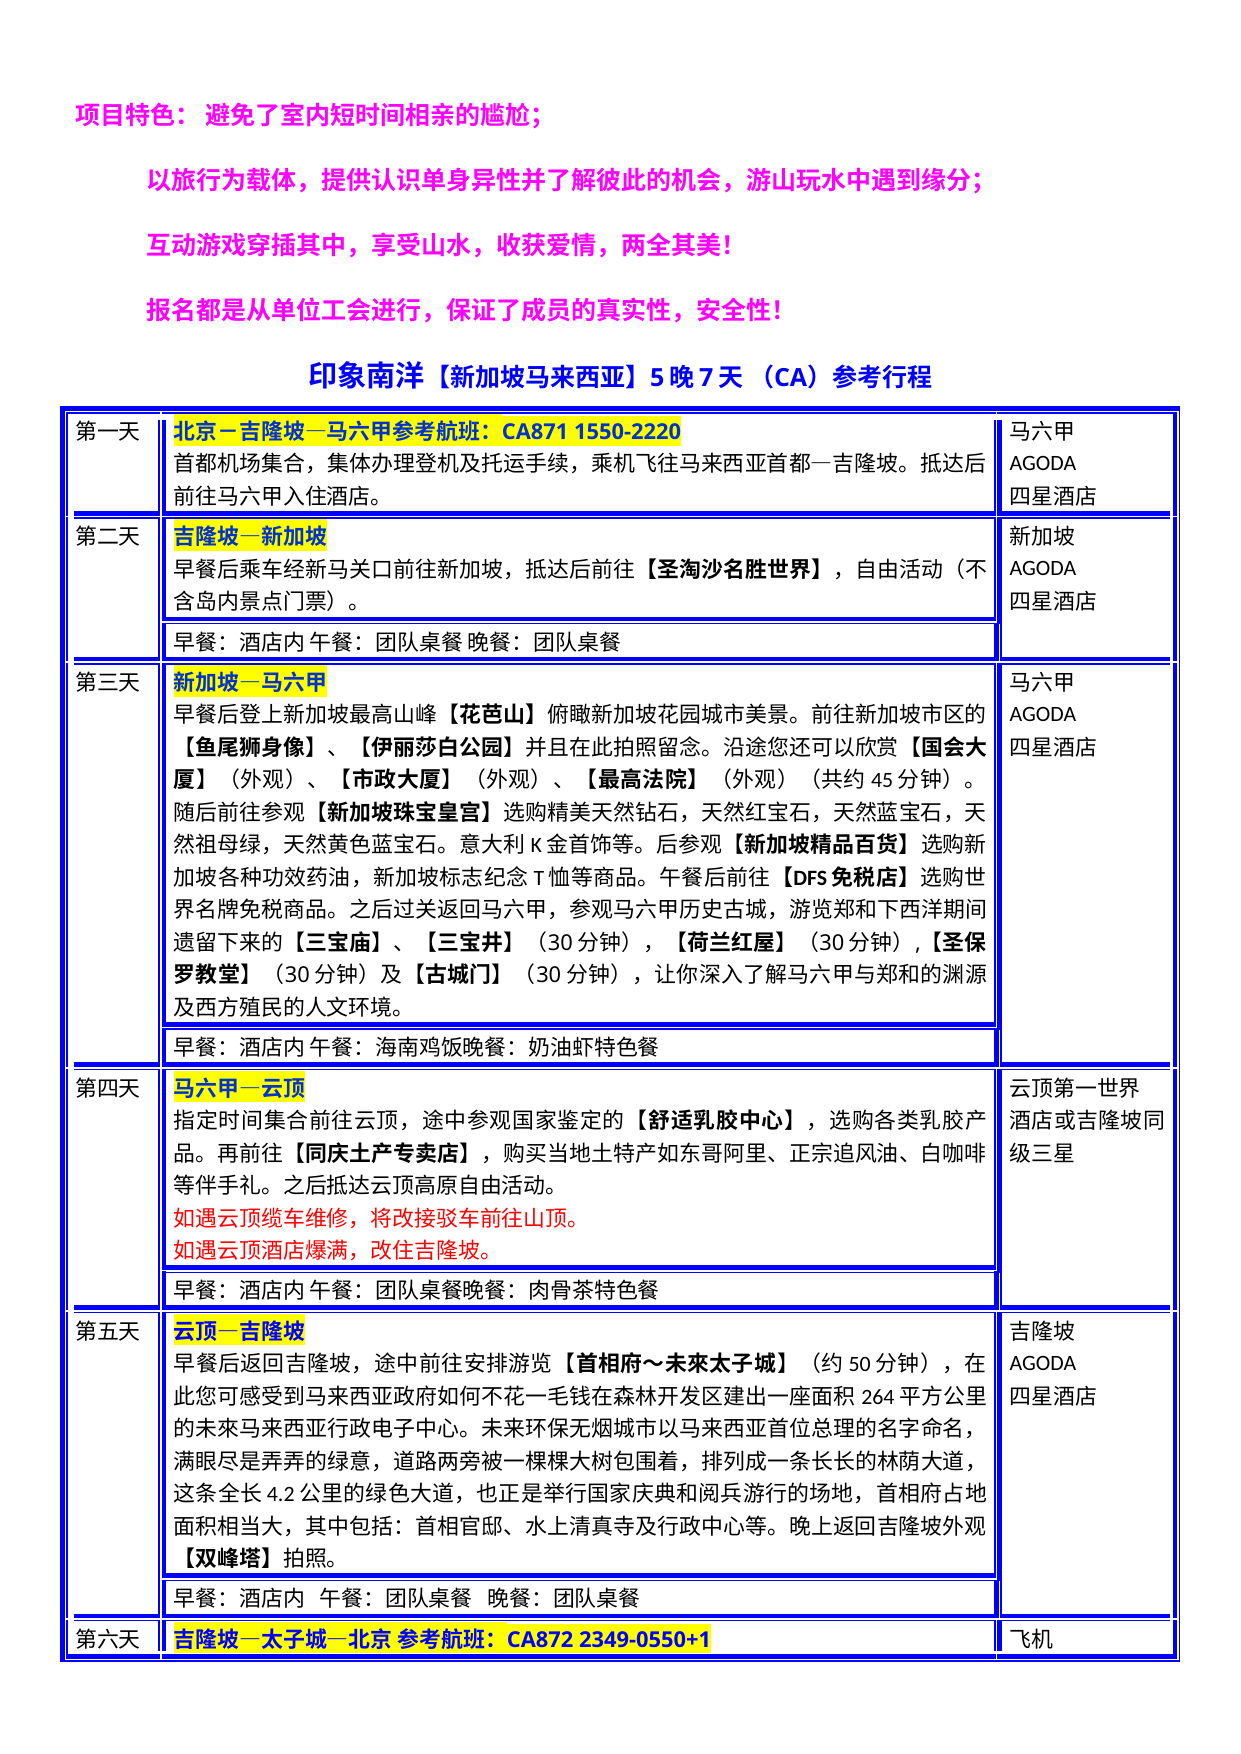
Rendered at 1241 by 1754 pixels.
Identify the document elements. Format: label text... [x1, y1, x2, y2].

table_cell 吉隆坡 AGODA 四星酒店 [998, 1305, 1176, 1613]
table_cell 第五天 [65, 1305, 162, 1613]
table_cell 早餐：酒店内 午餐：团队桌餐晚餐：肉骨茶特色餐 [166, 1273, 994, 1305]
table_cell 第四天 [65, 1062, 162, 1305]
table_cell 第二天 [65, 511, 162, 657]
table_cell 马六甲—云顶 指定时间集合前往云顶，途中参观国家鉴定的【舒适乳胶中心】，选购各类乳胶产品。再前往【同庆土产专卖店】，购买当地土特产如东哥阿里、正宗追风油、白咖啡等伴手礼。之后抵达云顶高原自由活动。 如遇云顶缆车维修，将改接驳车前往山顶。 如遇云顶酒店爆满，改住吉隆坡。 [166, 1070, 994, 1265]
table_cell 马六甲 AGODA 四星酒店 [998, 657, 1176, 1062]
table_header 马六甲 AGODA 四星酒店 [998, 414, 1173, 511]
table_header 北京－吉隆坡—马六甲参考航班：CA871 1550-2220 首都机场集合，集体办理登机及托运手续，乘机飞往马来西亚首都—吉隆坡。抵达后前往马六甲入住酒店。 [162, 411, 998, 511]
table_cell 吉隆坡—新加坡 早餐后乘车经新马关口前往新加坡，抵达后前往【圣淘沙名胜世界】，自由活动（不含岛内景点门票）。 [166, 519, 994, 616]
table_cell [162, 1618, 998, 1654]
table_cell 云顶—吉隆坡 早餐后返回吉隆坡，途中前往安排游览【首相府～未來太子城】（约50分钟），在此您可感受到马来西亚政府如何不花一毛钱在森林开发区建出一座面积264平方公里的未來马来西亚行政电子中心。未来环保无烟城市以马来西亚首位总理的名字命名，满眼尽是弄弄的绿意，道路两旁被一棵棵大树包围着，排列成一条长长的林荫大道，这条全长4.2公里的绿色大道，也正是举行国家庆典和阅兵游行的场地，首相府占地面积相当大，其中包括：首相官邸、水上清真寺及行政中心等。晚上返回吉隆坡外观【双峰塔】拍照。 [166, 1313, 994, 1573]
table_cell 第六天 [65, 1614, 162, 1654]
table_cell 新加坡 AGODA 四星酒店 [998, 511, 1176, 657]
text 项目特色： 避免了室内短时间相亲的尴尬； [75, 81, 1165, 146]
table_cell 早餐：酒店内 午餐：团队桌餐 晚餐：团队桌餐 [166, 1581, 994, 1613]
table_cell 飞机 [998, 1614, 1176, 1654]
table_cell 新加坡—马六甲 早餐后登上新加坡最高山峰【花芭山】俯瞰新加坡花园城市美景。前往新加坡市区的【鱼尾狮身像】、【伊丽莎白公园】并且在此拍照留念。沿途您还可以欣赏【国会大厦】（外观）、【市政大厦】（外观）、【最高法院】（外观）（共约45分钟）。随后前往参观【新加坡珠宝皇宫】选购精美天然钻石，天然红宝石，天然蓝宝石，天然祖母绿，天然黄色蓝宝石。意大利K金首饰等。后参观【新加坡精品百货】选购新加坡各种功效药油，新加坡标志纪念T恤等商品。午餐后前往【DFS免税店】选购世界名牌免税商品。之后过关返回马六甲，参观马六甲历史古城，游览郑和下西洋期间遗留下来的【三宝庙】、【三宝井】（30分钟），【荷兰红屋】（30分钟）,【圣保罗教堂】（30分钟）及【古城门】（30分钟），让你深入了解马六甲与郑和的渊源及西方殖民的人文环境。 [166, 665, 994, 1022]
text 印象南洋【新加坡马来西亚】5晚7天 （CA）参考行程 [75, 341, 1165, 406]
table_cell 早餐：酒店内 午餐：团队桌餐 晚餐：团队桌餐 [166, 624, 994, 657]
table_cell 第三天 [65, 657, 162, 1062]
text 报名都是从单位工会进行，保证了成员的真实性，安全性！ [75, 276, 1165, 341]
text 以旅行为载体，提供认识单身异性并了解彼此的机会，游山玩水中遇到缘分； [75, 146, 1165, 211]
text 互动游戏穿插其中，享受山水，收获爱情，两全其美！ [75, 211, 1165, 276]
table_cell 早餐：酒店内 午餐：海南鸡饭晚餐：奶油虾特色餐 [166, 1030, 994, 1062]
table_header 第一天 [65, 411, 162, 511]
table_cell 云顶第一世界 酒店或吉隆坡同级三星 [998, 1062, 1176, 1305]
